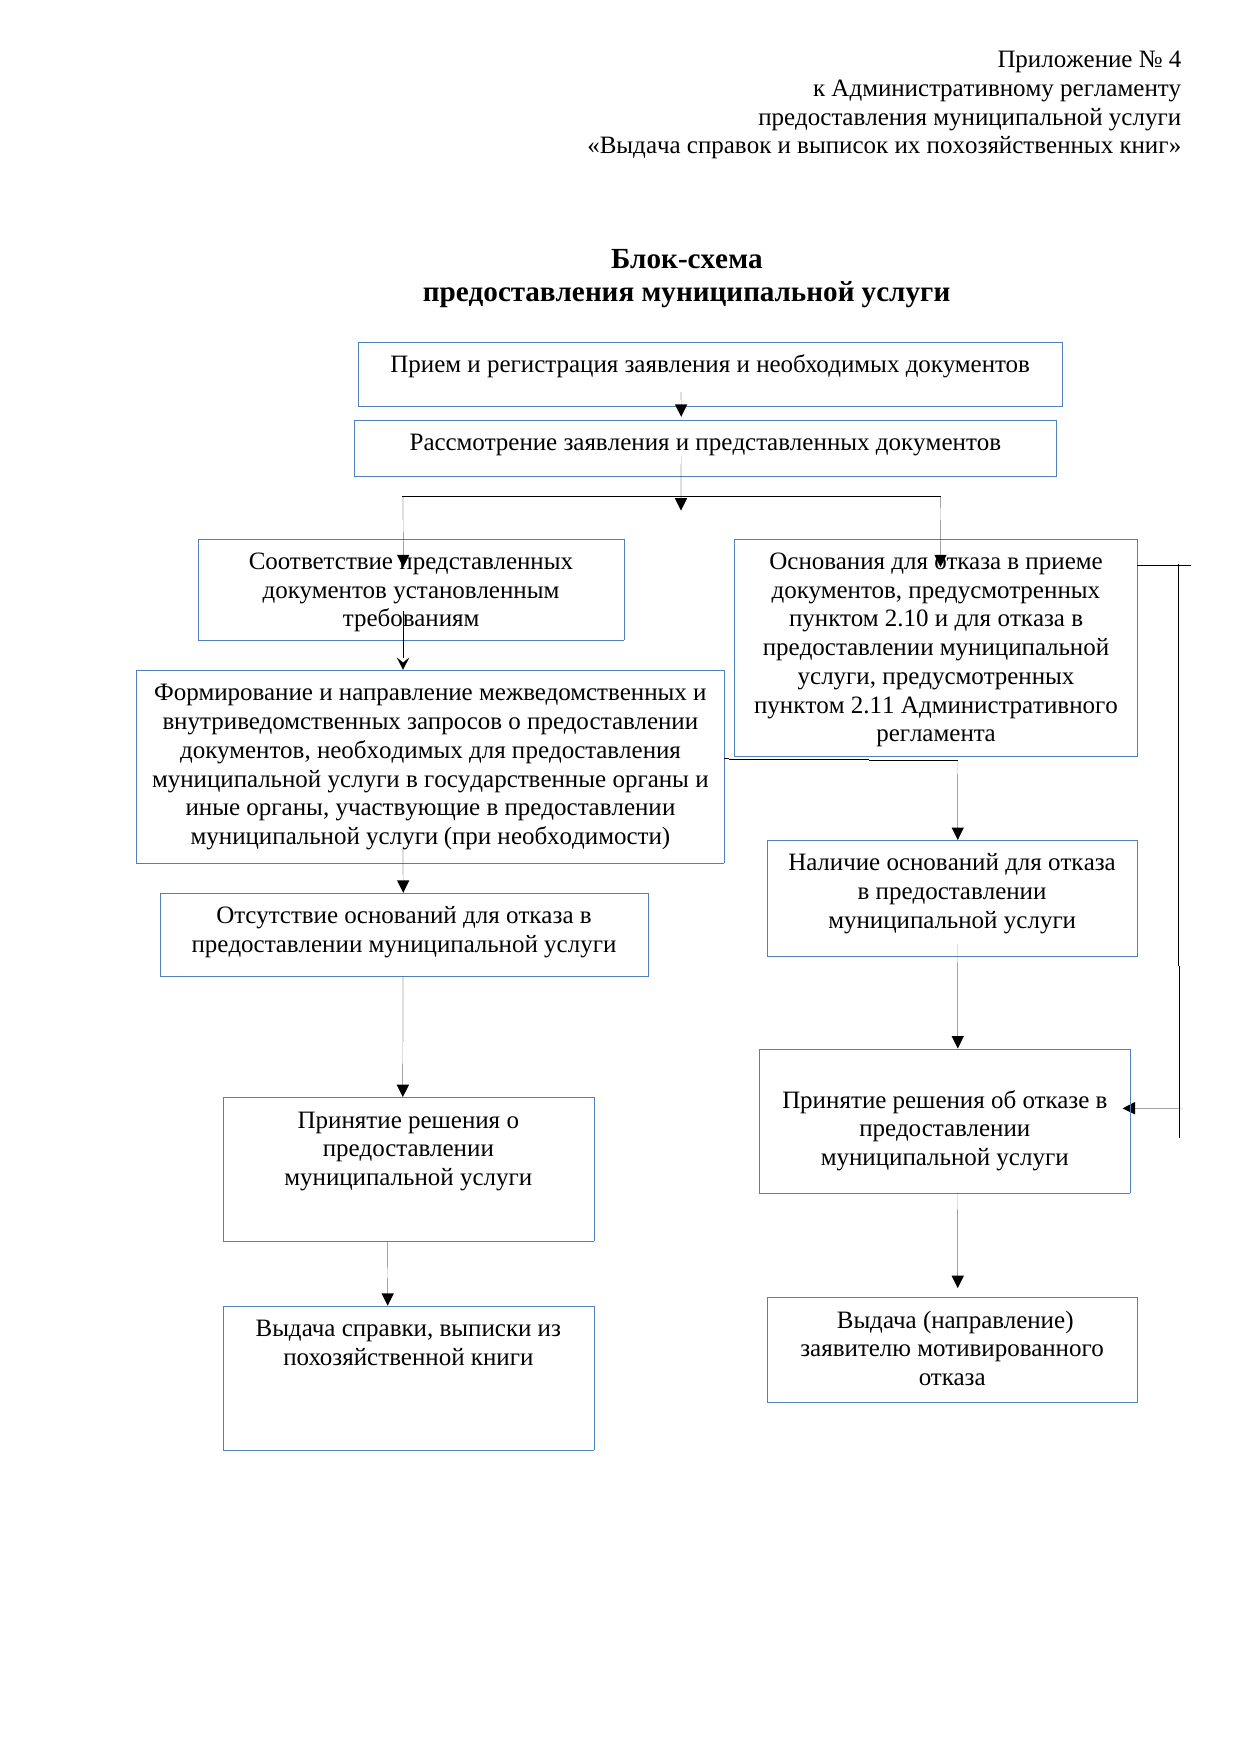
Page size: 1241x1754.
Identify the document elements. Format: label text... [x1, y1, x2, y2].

text Приложение № 4 [148, 44, 1181, 73]
text «Выдача справок и выписок их похозяйственных книг» [148, 131, 1181, 159]
text предоставления муниципальной услуги [148, 102, 1181, 131]
text предоставления муниципальной услуги [148, 274, 1181, 308]
text к Административному регламенту [148, 73, 1181, 102]
text Блок-схема [148, 241, 1181, 274]
